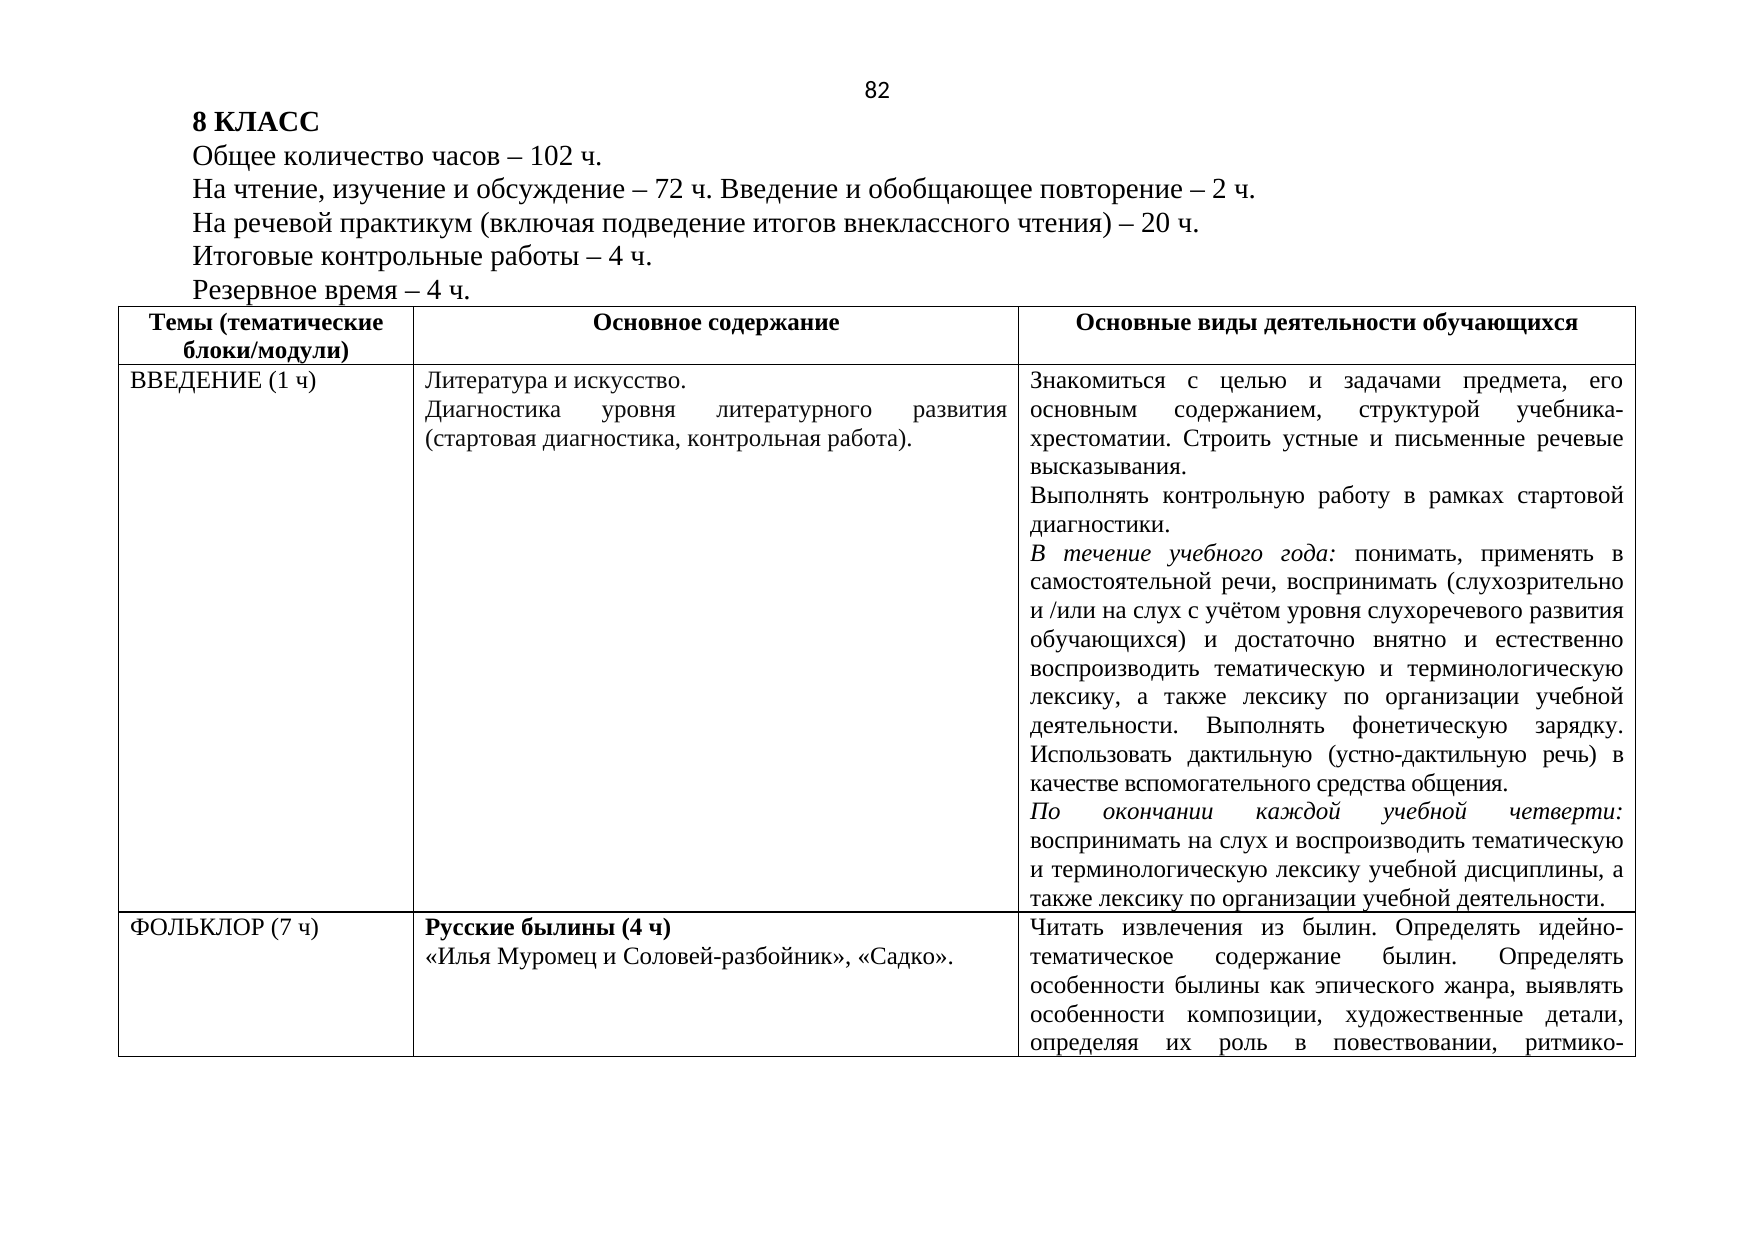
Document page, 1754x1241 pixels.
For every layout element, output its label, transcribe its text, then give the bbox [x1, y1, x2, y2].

text На речевой практикум (включая подведение итогов внеклассного чтения) – 20 ч. [118, 205, 1636, 238]
text На чтение, изучение и обсуждение – 72 ч. Введение и обобщающее повторение – 2 ч. [118, 171, 1636, 205]
text Резервное время – 4 ч. [118, 272, 1636, 306]
table_cell Литература и искусство. Диагностика уровня литературного развития (стартовая диагностика, контрольная работа). [414, 365, 1018, 911]
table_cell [1019, 913, 1635, 1056]
table_header Основное содержание [414, 307, 1018, 364]
text Итоговые контрольные работы – 4 ч. [118, 238, 1636, 272]
table_cell ВВЕДЕНИЕ (1 ч) [119, 365, 413, 911]
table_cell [414, 913, 1018, 1056]
text 8 КЛАСС [118, 104, 1636, 138]
text Общее количество часов – 102 ч. [118, 138, 1636, 171]
table_cell ФОЛЬКЛОР (7 ч) [119, 913, 413, 1056]
table_header Основные виды деятельности обучающихся [1019, 307, 1635, 364]
table_cell Знакомиться с целью и задачами предмета, его основным содержанием, структурой учебника-хрестоматии. Строить устные и письменные речевые высказывания. Выполнять контрольную работу в рамках стартовой диагностики. В течение учебного года: понимать, применять в самостоятельной речи, воспринимать (слухозрительно и /или на слух с учётом уровня слухоречевого развития обучающихся) и достаточно внятно и естественно воспроизводить тематическую и терминологическую лексику, а также лексику по организации учебной деятельности. Выполнять фонетическую зарядку. Использовать дактильную (устно-дактильную речь) в качестве вспомогательного средства общения. По окончании каждой учебной четверти: воспринимать на слух и воспроизводить тематическую и терминологическую лексику учебной дисциплины, а также лексику по организации учебной деятельности. [1019, 365, 1635, 911]
table_header Темы (тематические блоки/модули) [119, 307, 413, 364]
